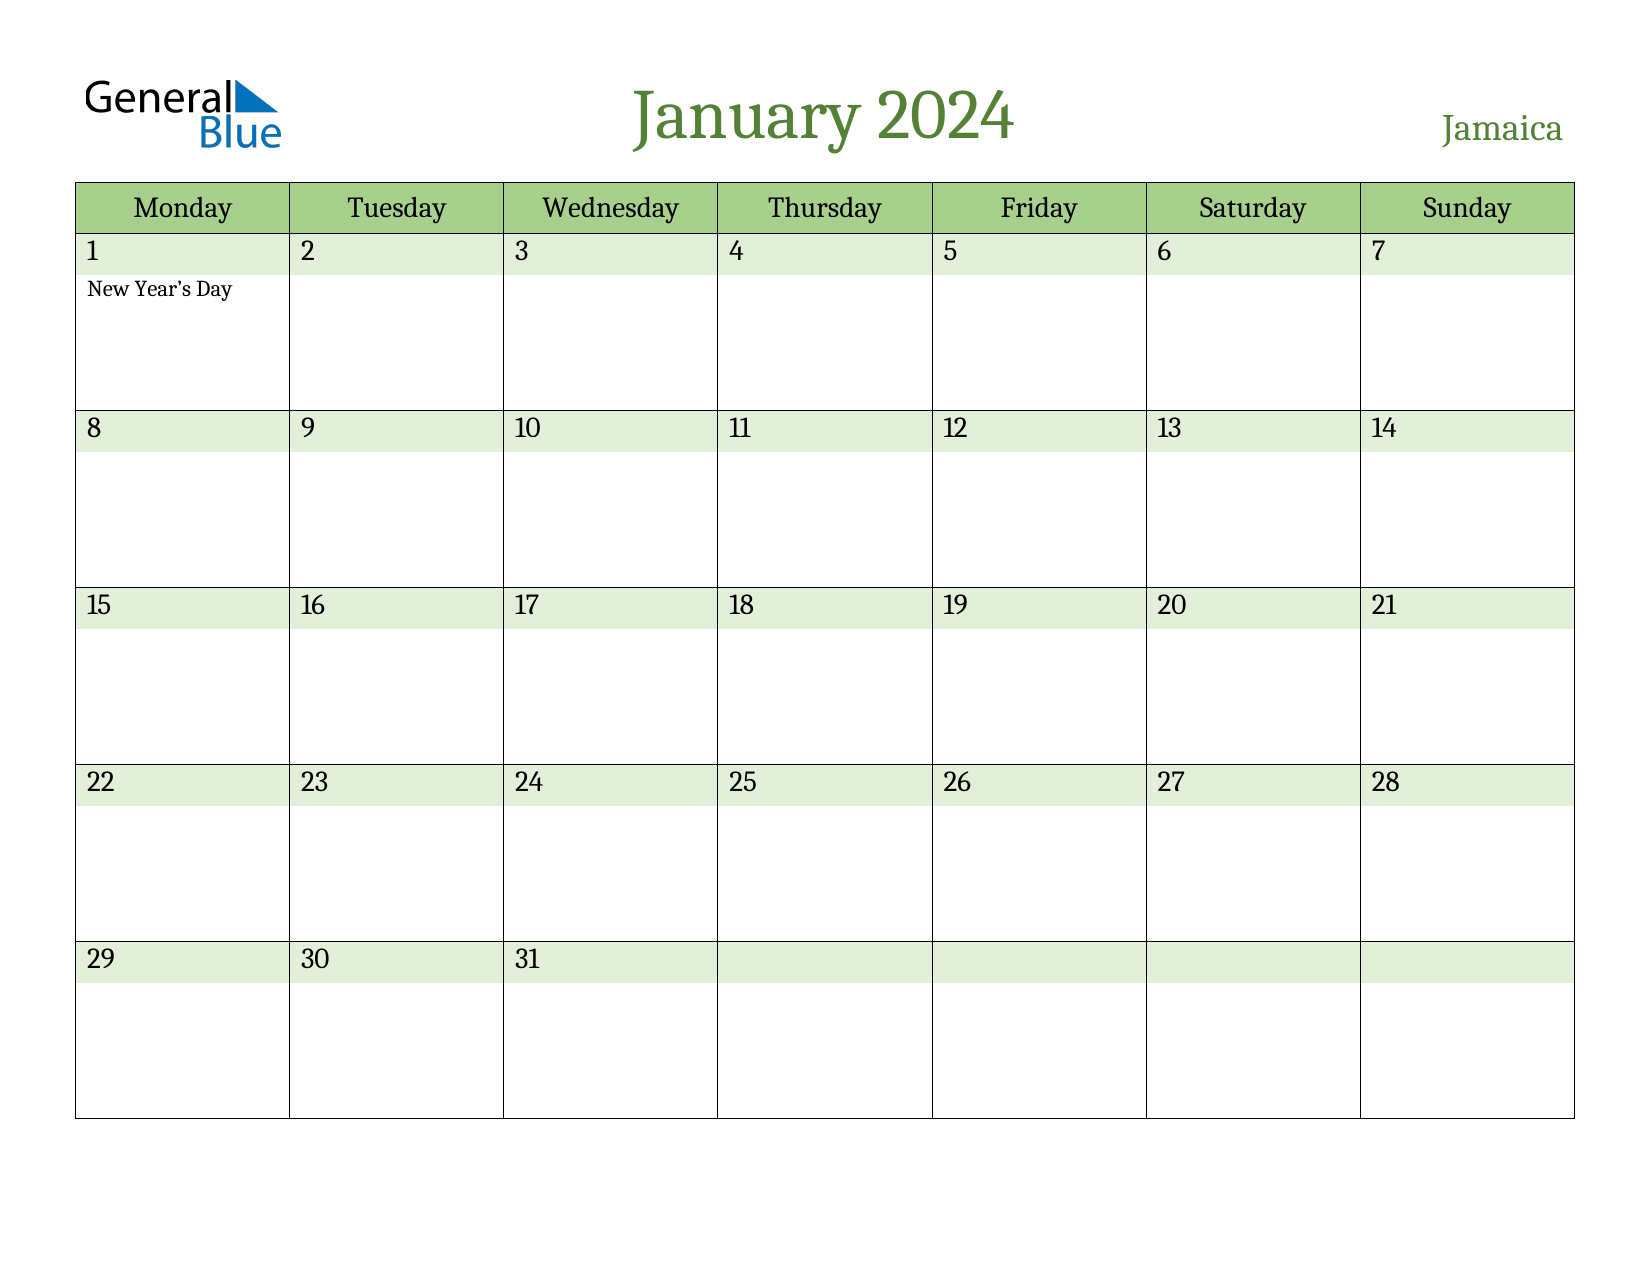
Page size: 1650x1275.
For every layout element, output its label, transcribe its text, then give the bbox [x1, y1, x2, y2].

table_cell [1147, 942, 1360, 983]
table_cell 17 [504, 588, 717, 629]
table_cell [76, 806, 289, 941]
table_cell [1361, 942, 1574, 983]
table_cell 12 [933, 411, 1146, 452]
table_cell [504, 452, 717, 587]
table_cell 13 [1147, 411, 1360, 452]
table_cell [76, 629, 289, 764]
table_cell Thursday [718, 183, 932, 233]
table_cell New Year’s Day [76, 275, 289, 410]
table_cell [1361, 629, 1574, 764]
table_cell 25 [718, 765, 932, 806]
table_cell Wednesday [504, 183, 717, 233]
table_cell 22 [76, 765, 289, 806]
table_cell 21 [1361, 588, 1574, 629]
table_cell 20 [1147, 588, 1360, 629]
table_cell [504, 983, 717, 1118]
table_cell [718, 629, 932, 764]
table_cell 24 [504, 765, 717, 806]
table_cell [718, 275, 932, 410]
table_cell Saturday [1147, 183, 1360, 233]
table_cell 31 [504, 942, 717, 983]
table_cell 19 [933, 588, 1146, 629]
table_cell [718, 806, 932, 941]
table_cell 5 [933, 234, 1146, 275]
table_cell 29 [76, 942, 289, 983]
table_cell [933, 983, 1146, 1118]
table_cell [933, 452, 1146, 587]
table_cell [290, 629, 503, 764]
table_cell [504, 629, 717, 764]
table_cell 26 [933, 765, 1146, 806]
table_cell 6 [1147, 234, 1360, 275]
table_cell [504, 275, 717, 410]
table_cell 23 [290, 765, 503, 806]
table_cell [290, 275, 503, 410]
table_cell [718, 452, 932, 587]
table_cell 1 [76, 234, 289, 275]
table_cell 8 [76, 411, 289, 452]
table_cell [718, 942, 932, 983]
table_cell [1147, 806, 1360, 941]
table_cell 16 [290, 588, 503, 629]
table_cell Monday [76, 183, 289, 233]
table_cell [290, 983, 503, 1118]
table_cell [76, 452, 289, 587]
table_cell [1147, 629, 1360, 764]
table_cell [290, 452, 503, 587]
table_cell [1361, 983, 1574, 1118]
table_cell [933, 629, 1146, 764]
table_cell 4 [718, 234, 932, 275]
table_cell [933, 806, 1146, 941]
picture [86, 80, 281, 148]
table_cell 27 [1147, 765, 1360, 806]
table_cell [1361, 275, 1574, 410]
table_cell [718, 983, 932, 1118]
table_cell Tuesday [290, 183, 503, 233]
table_cell 10 [504, 411, 717, 452]
table_cell 11 [718, 411, 932, 452]
table_cell Friday [933, 183, 1146, 233]
table_header January 2024 [504, 75, 1146, 182]
table_cell [1147, 983, 1360, 1118]
table_cell Sunday [1361, 183, 1574, 233]
table_cell [504, 806, 717, 941]
table_cell [1361, 806, 1574, 941]
table_cell [1147, 452, 1360, 587]
table_cell [933, 942, 1146, 983]
table_cell 3 [504, 234, 717, 275]
table_cell [76, 983, 289, 1118]
table_cell 30 [290, 942, 503, 983]
table_cell 28 [1361, 765, 1574, 806]
table_cell [1147, 275, 1360, 410]
table_cell 2 [290, 234, 503, 275]
table_cell [290, 806, 503, 941]
table_cell 9 [290, 411, 503, 452]
table_cell 7 [1361, 234, 1574, 275]
table_cell [933, 275, 1146, 410]
table_cell 15 [76, 588, 289, 629]
table_cell [1361, 452, 1574, 587]
table_cell 18 [718, 588, 932, 629]
table_header Jamaica [1146, 75, 1574, 182]
table_cell 14 [1361, 411, 1574, 452]
table_header [76, 75, 503, 182]
